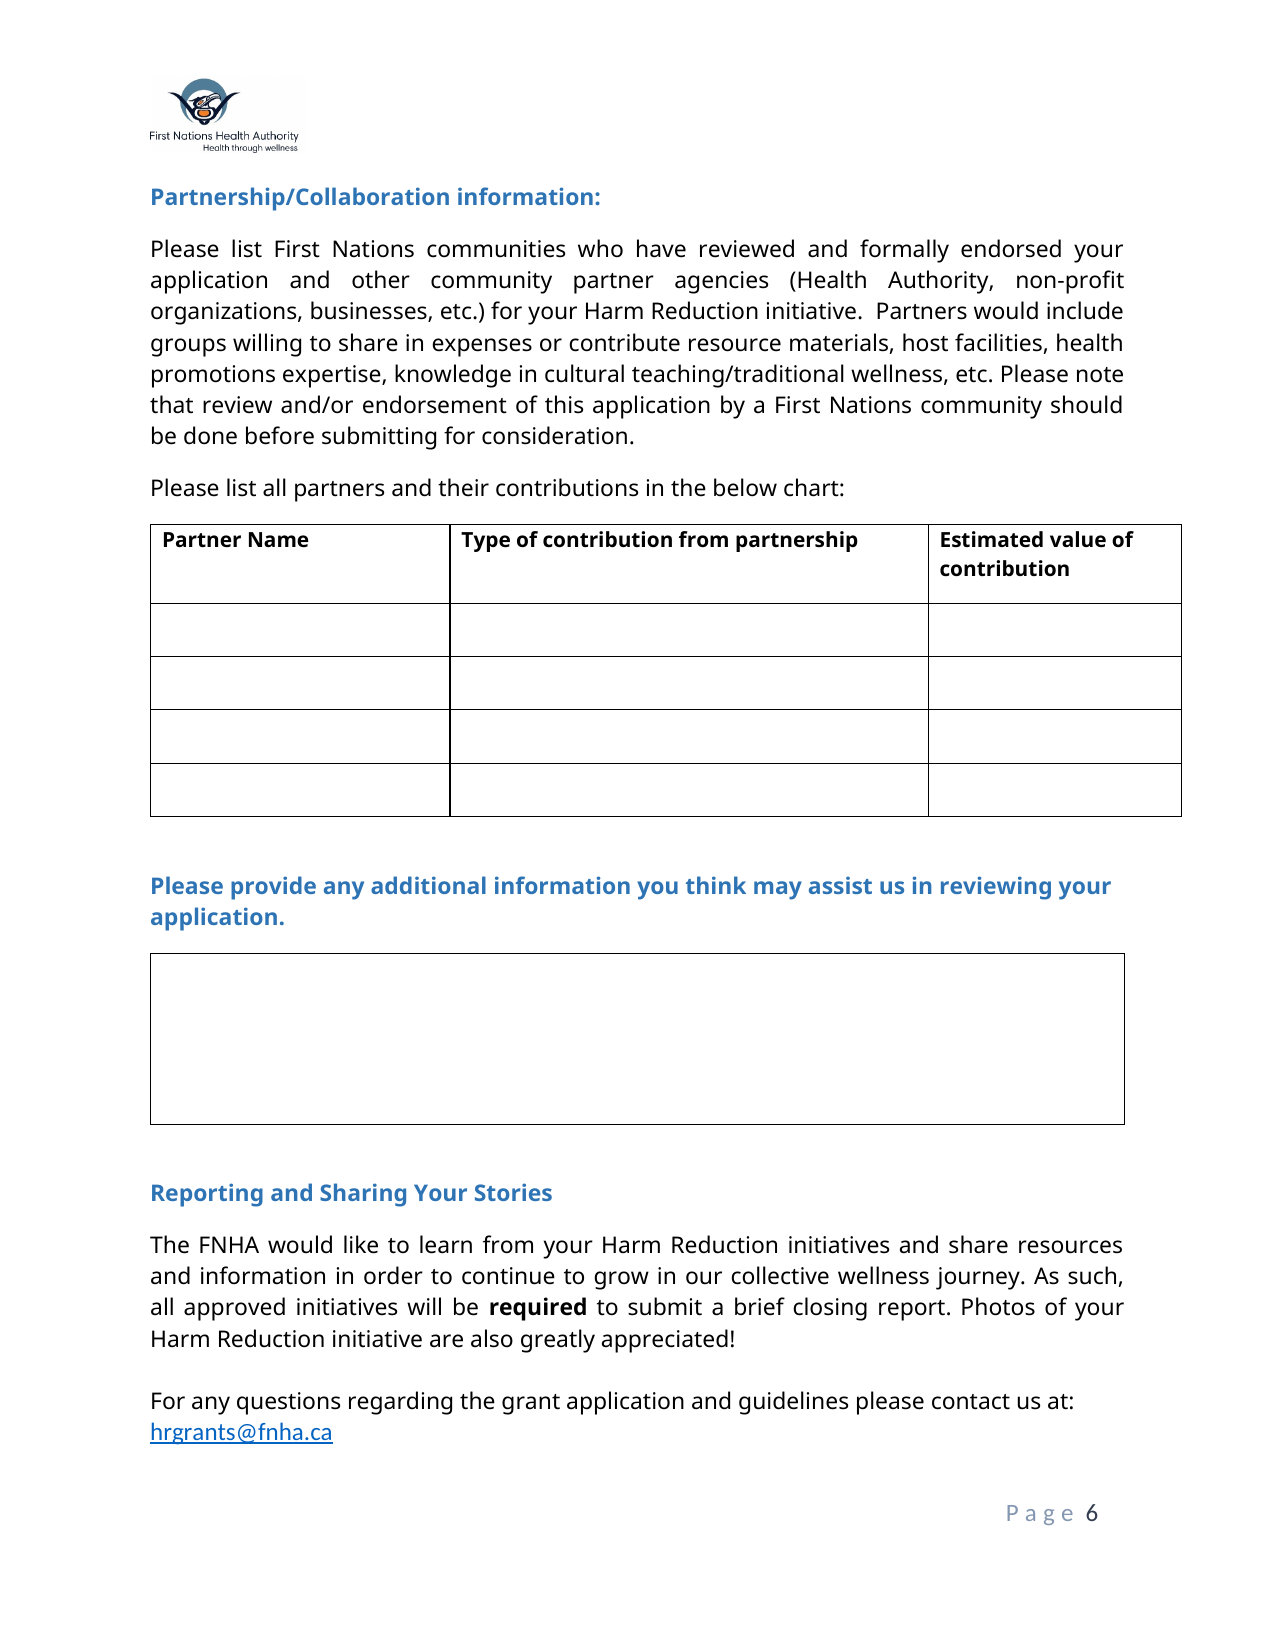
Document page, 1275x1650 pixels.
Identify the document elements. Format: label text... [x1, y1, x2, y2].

table_cell [451, 604, 928, 656]
table_cell [151, 657, 449, 709]
table_header Type of contribution from partnership [451, 525, 928, 603]
table_cell [451, 764, 928, 816]
table_cell [151, 604, 449, 656]
table_cell [451, 710, 928, 762]
text The FNHA would like to learn from your Harm Reduction initiatives and share resources and information in order to continue to grow in our collective wellness journey. As such, all approved initiatives will be required to submit a brief closing report. Photos of your Harm Reduction initiative are also greatly appreciated! [150, 1229, 1125, 1354]
text For any questions regarding the grant application and guidelines please contact us at: [150, 1385, 1125, 1416]
table_header Estimated value of contribution [929, 525, 1181, 603]
text Partnership/Collaboration information: [150, 181, 1125, 212]
table_header [151, 954, 1124, 1123]
picture [150, 75, 306, 153]
text Please provide any additional information you think may assist us in reviewing your application. [150, 870, 1125, 932]
table_cell [929, 764, 1181, 816]
text Reporting and Sharing Your Stories [150, 1177, 1125, 1208]
table_cell [451, 657, 928, 709]
table_cell [151, 764, 449, 816]
text hrgrants@fnha.ca [150, 1416, 1125, 1447]
table_cell [151, 710, 449, 762]
table_cell [929, 710, 1181, 762]
table_cell [929, 657, 1181, 709]
text Please list all partners and their contributions in the below chart: [150, 472, 1125, 503]
text Please list First Nations communities who have reviewed and formally endorsed your application and other community partner agencies (Health Authority, non-profit organizations, businesses, etc.) for your Harm Reduction initiative. Partners would include groups willing to share in expenses or contribute resource materials, host facilities, health promotions expertise, knowledge in cultural teaching/traditional wellness, etc. Please note that review and/or endorsement of this application by a First Nations community should be done before submitting for consideration. [150, 233, 1125, 451]
table_header Partner Name [151, 525, 449, 603]
table_cell [929, 604, 1181, 656]
